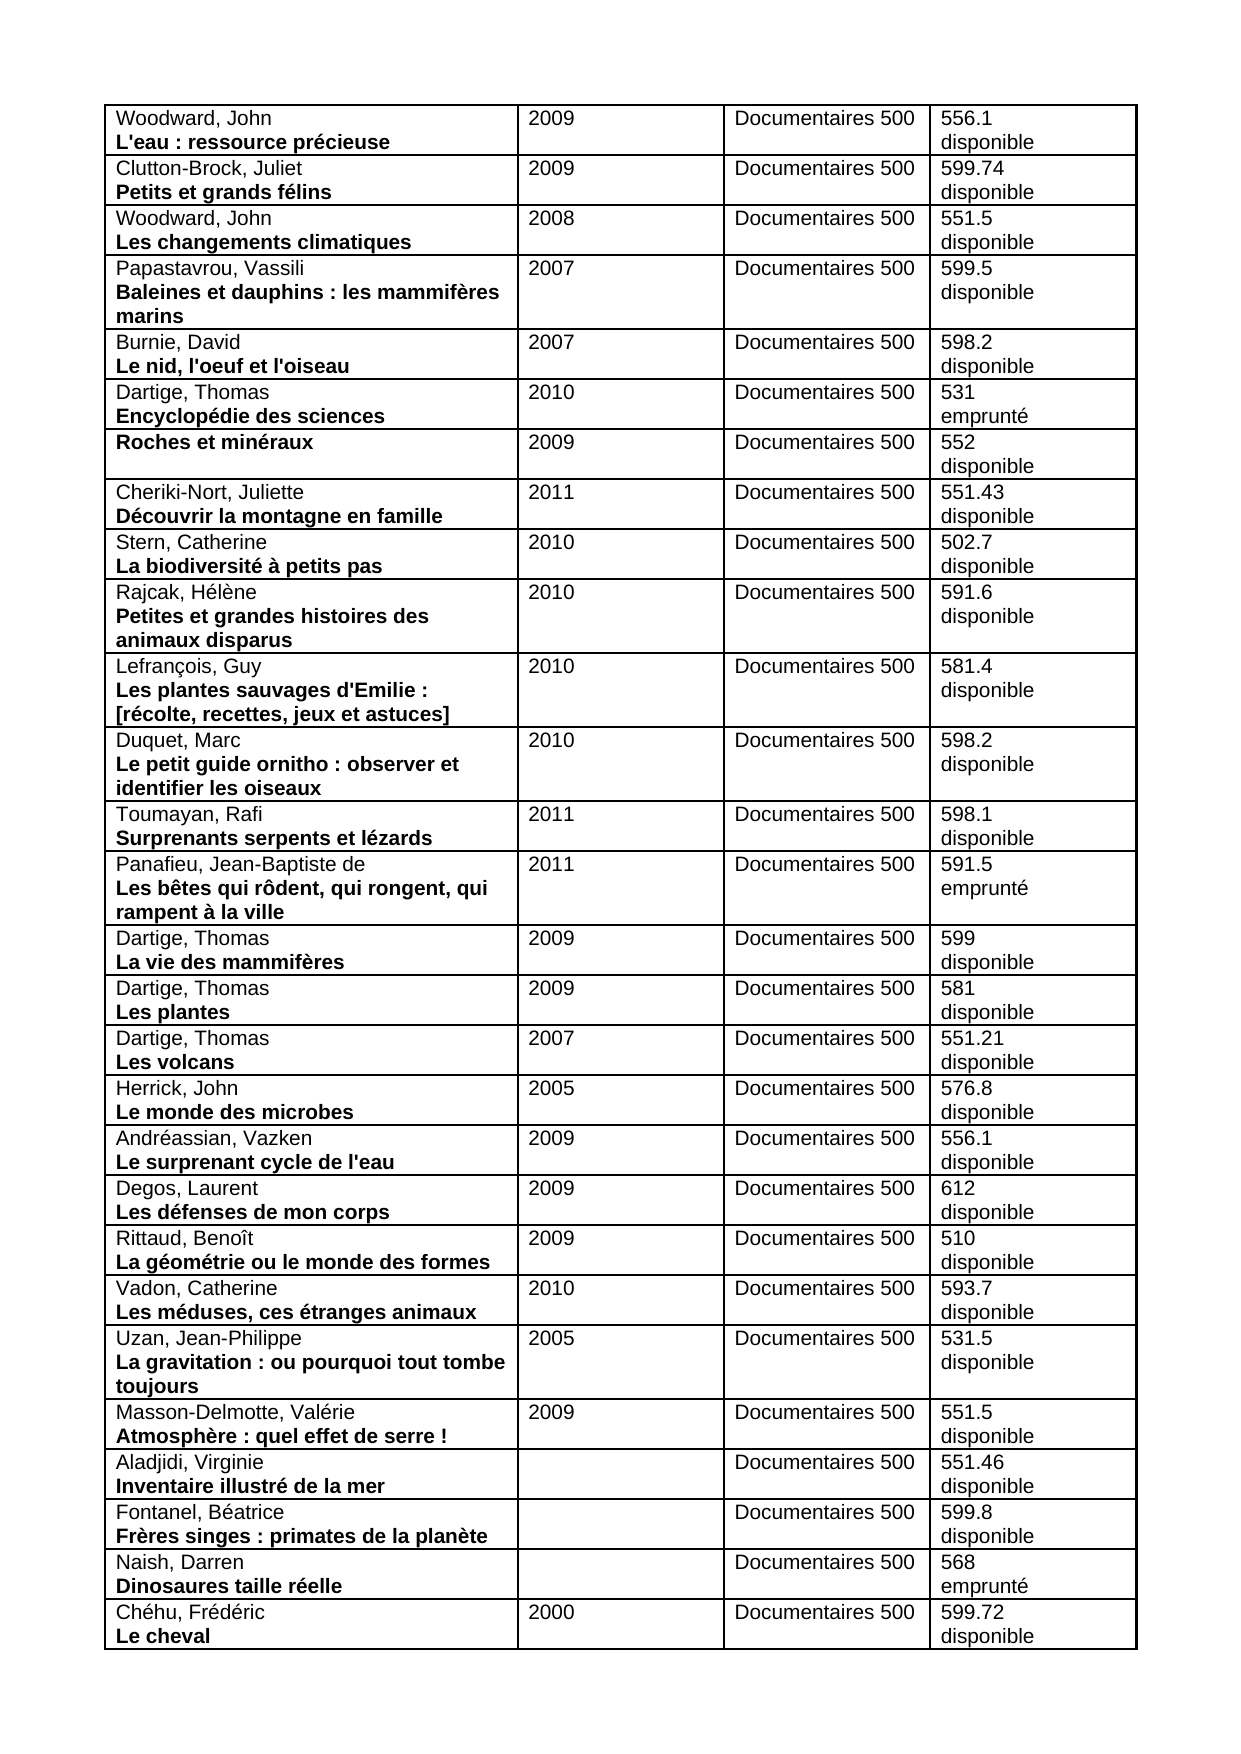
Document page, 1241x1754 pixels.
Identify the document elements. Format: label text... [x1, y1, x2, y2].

table_cell [519, 1550, 723, 1598]
table_cell 599.8 disponible [931, 1500, 1135, 1548]
table_cell Documentaires 500 [725, 256, 929, 328]
table_cell 591.6 disponible [931, 580, 1135, 652]
table_cell 2010 [519, 654, 723, 726]
table_cell Toumayan, Rafi Surprenants serpents et lézards [106, 802, 517, 850]
table_cell Documentaires 500 [725, 330, 929, 378]
table_cell 2007 [519, 256, 723, 328]
table_cell [519, 1450, 723, 1498]
table_cell 581.4 disponible [931, 654, 1135, 726]
table_cell 551.21 disponible [931, 1026, 1135, 1074]
table_cell 2009 [519, 1176, 723, 1224]
table_cell 2000 [519, 1600, 723, 1648]
table_cell 551.46 disponible [931, 1450, 1135, 1498]
table_cell 2010 [519, 580, 723, 652]
table_cell Fontanel, Béatrice Frères singes : primates de la planète [106, 1500, 517, 1548]
table_cell 2009 [519, 1226, 723, 1274]
table_cell 2009 [519, 430, 723, 478]
table_cell 2005 [519, 1326, 723, 1398]
table_cell Rittaud, Benoît La géométrie ou le monde des formes [106, 1226, 517, 1274]
table_cell 612 disponible [931, 1176, 1135, 1224]
table_cell Documentaires 500 [725, 530, 929, 578]
table_cell Documentaires 500 [725, 156, 929, 204]
table_cell Documentaires 500 [725, 1176, 929, 1224]
table_cell 531.5 disponible [931, 1326, 1135, 1398]
table_cell 551.5 disponible [931, 1400, 1135, 1448]
table_cell Documentaires 500 [725, 976, 929, 1024]
table_cell Dartige, Thomas Encyclopédie des sciences [106, 380, 517, 428]
table_cell Herrick, John Le monde des microbes [106, 1076, 517, 1124]
table_cell Documentaires 500 [725, 1276, 929, 1324]
table_cell 551.43 disponible [931, 480, 1135, 528]
table_cell 591.5 emprunté [931, 852, 1135, 924]
table_cell 2011 [519, 480, 723, 528]
table_cell Documentaires 500 [725, 654, 929, 726]
table_cell Dartige, Thomas Les volcans [106, 1026, 517, 1074]
table_cell Stern, Catherine La biodiversité à petits pas [106, 530, 517, 578]
table_cell Clutton-Brock, Juliet Petits et grands félins [106, 156, 517, 204]
table_cell 568 emprunté [931, 1550, 1135, 1598]
table_cell Burnie, David Le nid, l'oeuf et l'oiseau [106, 330, 517, 378]
table_cell Dartige, Thomas La vie des mammifères [106, 926, 517, 974]
table_cell 556.1 disponible [931, 106, 1135, 154]
table_cell 2008 [519, 206, 723, 254]
table_cell Documentaires 500 [725, 1126, 929, 1174]
table_cell Vadon, Catherine Les méduses, ces étranges animaux [106, 1276, 517, 1324]
table_cell Chéhu, Frédéric Le cheval [106, 1600, 517, 1648]
table_cell 576.8 disponible [931, 1076, 1135, 1124]
table_cell 598.2 disponible [931, 330, 1135, 378]
table_cell Masson-Delmotte, Valérie Atmosphère : quel effet de serre ! [106, 1400, 517, 1448]
table_cell 2009 [519, 976, 723, 1024]
table_cell Naish, Darren Dinosaures taille réelle [106, 1550, 517, 1598]
table_cell 593.7 disponible [931, 1276, 1135, 1324]
table_cell Documentaires 500 [725, 106, 929, 154]
table_cell Documentaires 500 [725, 380, 929, 428]
table_cell Documentaires 500 [725, 926, 929, 974]
table_cell 2010 [519, 728, 723, 800]
table_cell 598.1 disponible [931, 802, 1135, 850]
table_cell 2009 [519, 1126, 723, 1174]
table_cell 551.5 disponible [931, 206, 1135, 254]
table_cell Duquet, Marc Le petit guide ornitho : observer et identifier les oiseaux [106, 728, 517, 800]
table_cell Degos, Laurent Les défenses de mon corps [106, 1176, 517, 1224]
table_cell Documentaires 500 [725, 206, 929, 254]
table_cell 510 disponible [931, 1226, 1135, 1274]
table_cell 556.1 disponible [931, 1126, 1135, 1174]
table_cell Documentaires 500 [725, 1450, 929, 1498]
table_cell Documentaires 500 [725, 1326, 929, 1398]
table_cell Documentaires 500 [725, 480, 929, 528]
table_cell Papastavrou, Vassili Baleines et dauphins : les mammifères marins [106, 256, 517, 328]
table_cell Documentaires 500 [725, 852, 929, 924]
table_cell 2010 [519, 1276, 723, 1324]
table_cell 2010 [519, 530, 723, 578]
table_cell Woodward, John Les changements climatiques [106, 206, 517, 254]
table_cell 599.72 disponible [931, 1600, 1135, 1648]
table_cell 599.5 disponible [931, 256, 1135, 328]
table_cell Aladjidi, Virginie Inventaire illustré de la mer [106, 1450, 517, 1498]
table_cell 2009 [519, 926, 723, 974]
table_cell Documentaires 500 [725, 1226, 929, 1274]
table_cell Documentaires 500 [725, 1076, 929, 1124]
table_cell Documentaires 500 [725, 728, 929, 800]
table_cell Rajcak, Hélène Petites et grandes histoires des animaux disparus [106, 580, 517, 652]
table_cell 552 disponible [931, 430, 1135, 478]
table_cell 2011 [519, 852, 723, 924]
table_cell Andréassian, Vazken Le surprenant cycle de l'eau [106, 1126, 517, 1174]
table_cell Cheriki-Nort, Juliette Découvrir la montagne en famille [106, 480, 517, 528]
table_cell Documentaires 500 [725, 1500, 929, 1548]
table_cell Documentaires 500 [725, 1550, 929, 1598]
table_cell 2005 [519, 1076, 723, 1124]
table_cell Documentaires 500 [725, 802, 929, 850]
table_cell 2011 [519, 802, 723, 850]
table_cell [519, 1500, 723, 1548]
table_cell 598.2 disponible [931, 728, 1135, 800]
table_cell Lefrançois, Guy Les plantes sauvages d'Emilie : [récolte, recettes, jeux et astuces] [106, 654, 517, 726]
table_cell Documentaires 500 [725, 1400, 929, 1448]
table_cell Roches et minéraux [106, 430, 517, 478]
table_cell 502.7 disponible [931, 530, 1135, 578]
table_cell Panafieu, Jean-Baptiste de Les bêtes qui rôdent, qui rongent, qui rampent à la ville [106, 852, 517, 924]
table_cell Woodward, John L'eau : ressource précieuse [106, 106, 517, 154]
table_cell 2009 [519, 1400, 723, 1448]
table_cell Documentaires 500 [725, 1600, 929, 1648]
table_cell 2010 [519, 380, 723, 428]
table_cell 599 disponible [931, 926, 1135, 974]
table_cell Documentaires 500 [725, 580, 929, 652]
table_cell Documentaires 500 [725, 430, 929, 478]
table_cell 2009 [519, 156, 723, 204]
table_cell 2007 [519, 330, 723, 378]
table_cell 2009 [519, 106, 723, 154]
table_cell 599.74 disponible [931, 156, 1135, 204]
table_cell Dartige, Thomas Les plantes [106, 976, 517, 1024]
table_cell 2007 [519, 1026, 723, 1074]
table_cell Documentaires 500 [725, 1026, 929, 1074]
table_cell Uzan, Jean-Philippe La gravitation : ou pourquoi tout tombe toujours [106, 1326, 517, 1398]
table_cell 531 emprunté [931, 380, 1135, 428]
table_cell 581 disponible [931, 976, 1135, 1024]
